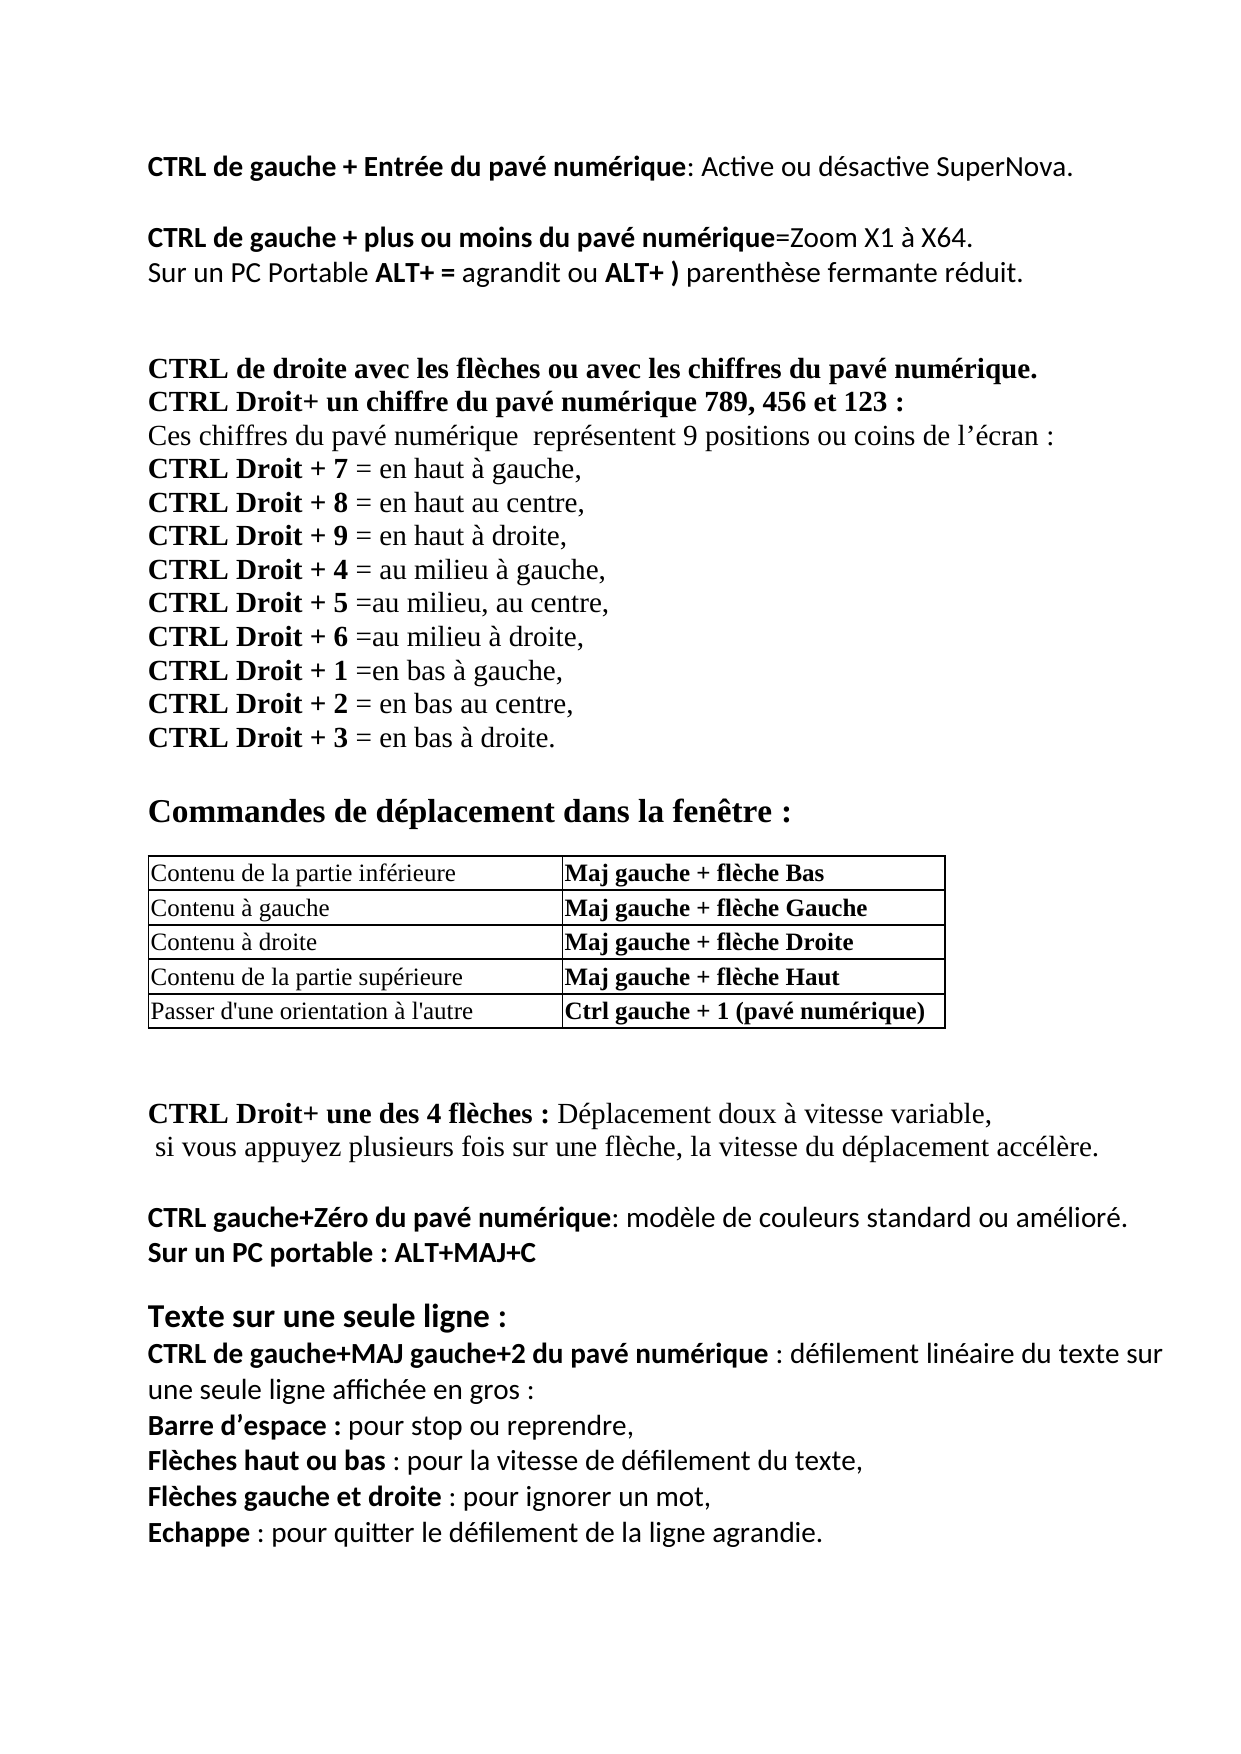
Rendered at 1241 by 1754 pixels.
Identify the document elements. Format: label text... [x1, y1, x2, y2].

table_cell Passer d'une orientation à l'autre [149, 995, 562, 1027]
text CTRL de droite avec les flèches ou avec les chiffres du pavé numérique. CTRL Droit+ un chiffre du pavé numérique 789, 456 et 123 : Ces chiffres du pavé numérique représentent 9 positions ou coins de l’écran : CTRL Droit + 7 = en haut à gauche, CTRL Droit + 8 = en haut au centre, CTRL Droit + 9 = en haut à droite, CTRL Droit + 4 = au milieu à gauche, CTRL Droit + 5 =au milieu, au centre, CTRL Droit + 6 =au milieu à droite, CTRL Droit + 1 =en bas à gauche, CTRL Droit + 2 = en bas au centre, CTRL Droit + 3 = en bas à droite. Commandes de déplacement dans la fenêtre : [148, 315, 1196, 830]
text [148, 148, 1196, 290]
table_cell Contenu à droite [149, 926, 562, 958]
table_cell Contenu à gauche [149, 891, 562, 924]
table_cell Maj gauche + flèche Droite [563, 926, 944, 958]
table_header Contenu de la partie inférieure [149, 857, 562, 889]
text CTRL Droit+ une des 4 flèches : Déplacement doux à vitesse variable, si vous appuyez plusieurs fois sur une flèche, la vitesse du déplacement accélère. CTRL gauche+Zéro du pavé numérique: modèle de couleurs standard ou amélioré. Sur un PC portable : ALT+MAJ+C [148, 1029, 1196, 1270]
text Texte sur une seule ligne : CTRL de gauche+MAJ gauche+2 du pavé numérique : défilement linéaire du texte sur une seule ligne affichée en gros : Barre d’espace : pour stop ou reprendre, Flèches haut ou bas : pour la vitesse de défilement du texte, Flèches gauche et droite : pour ignorer un mot, Echappe : pour quitter le défilement de la ligne agrandie. [148, 1295, 1196, 1549]
table_cell Ctrl gauche + 1 (pavé numérique) [563, 995, 944, 1027]
table_cell Maj gauche + flèche Gauche [563, 891, 944, 924]
table_header Maj gauche + flèche Bas [563, 857, 944, 889]
table_cell Contenu de la partie supérieure [149, 960, 562, 993]
table_cell Maj gauche + flèche Haut [563, 960, 944, 993]
